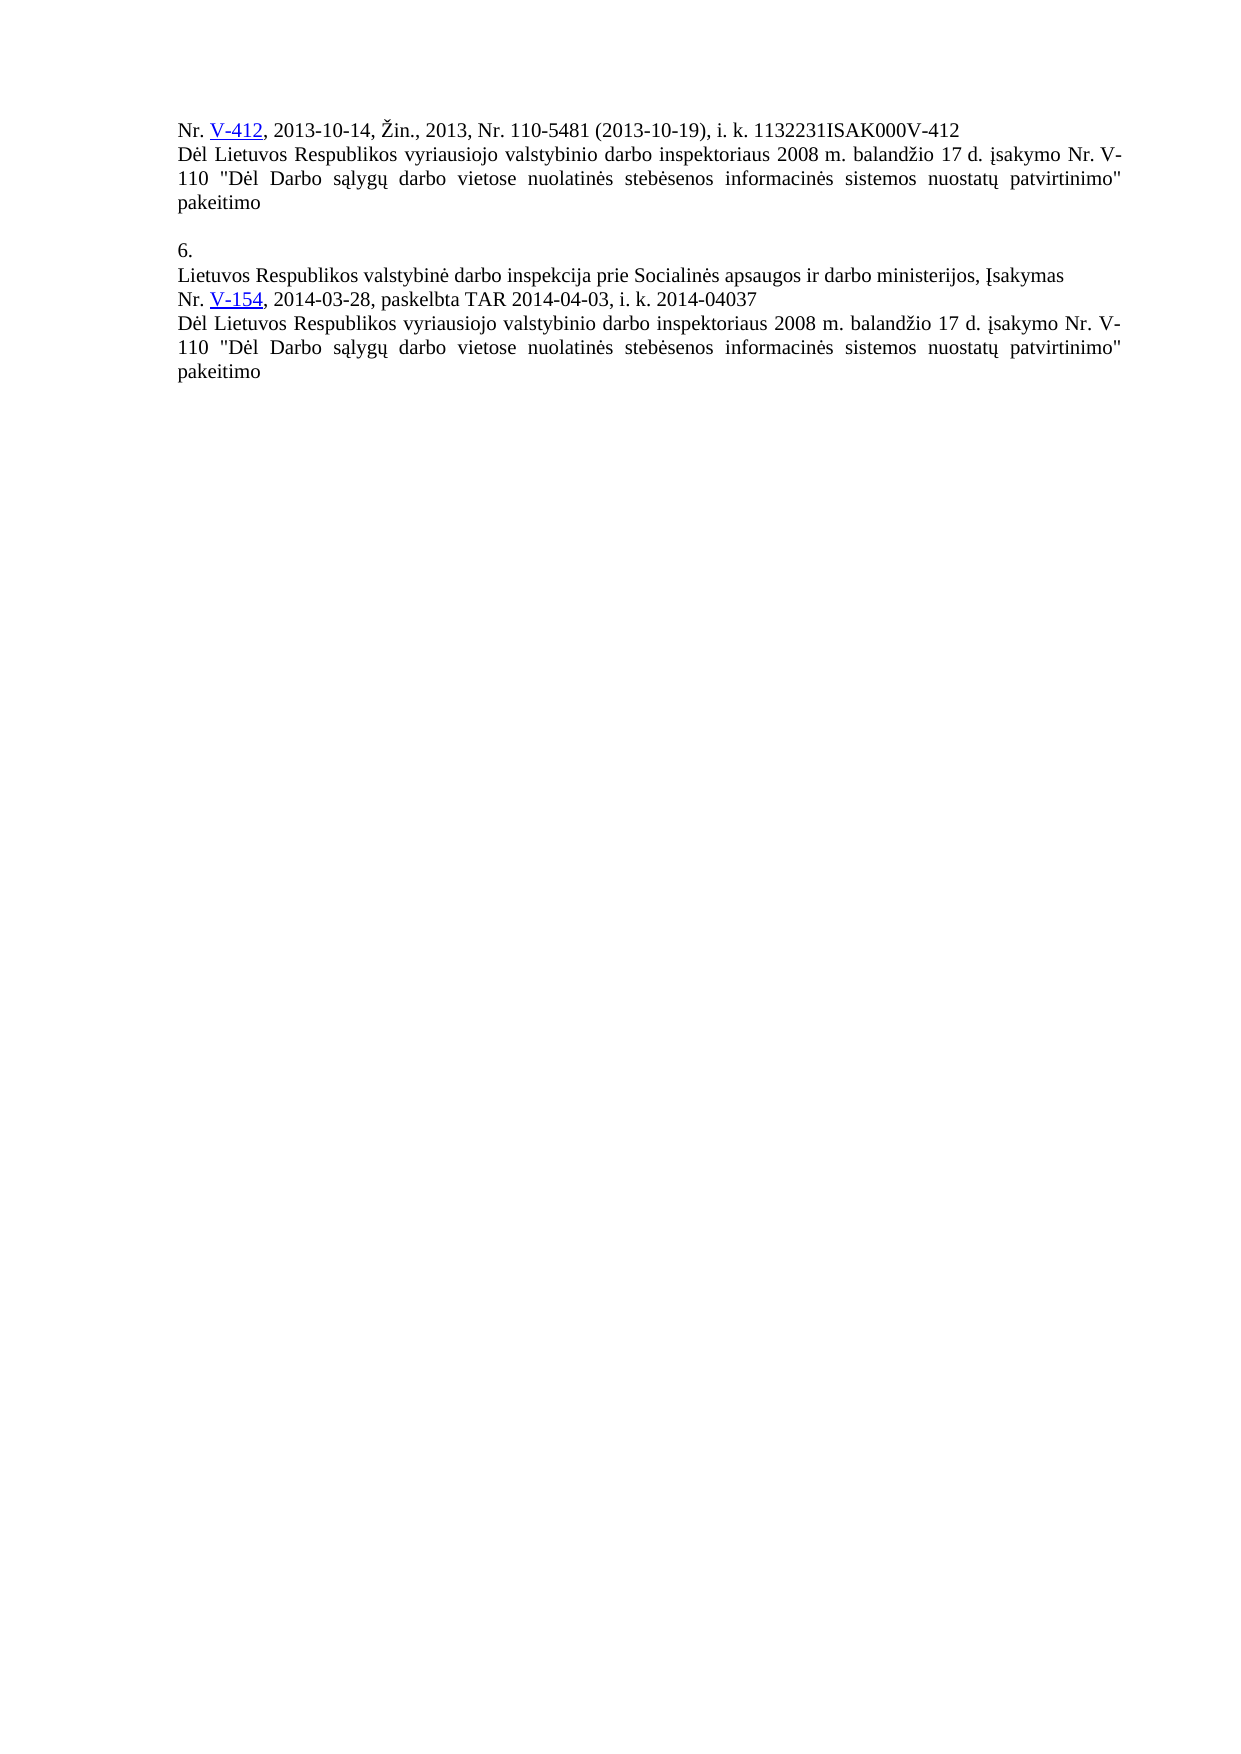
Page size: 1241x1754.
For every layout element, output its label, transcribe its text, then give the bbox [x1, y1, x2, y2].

text 6. [177, 238, 1122, 262]
text Nr. , 2014-03-28, paskelbta TAR 2014-04-03, i. k. 2014-04037 [177, 287, 1122, 311]
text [177, 142, 1122, 214]
text Nr. , 2013-10-14, Žin., 2013, Nr. 110-5481 (2013-10-19), i. k. 1132231ISAK000V-412 [177, 118, 1122, 142]
text Lietuvos Respublikos valstybinė darbo inspekcija prie Socialinės apsaugos ir darbo ministerijos, Įsakymas [177, 262, 1122, 287]
